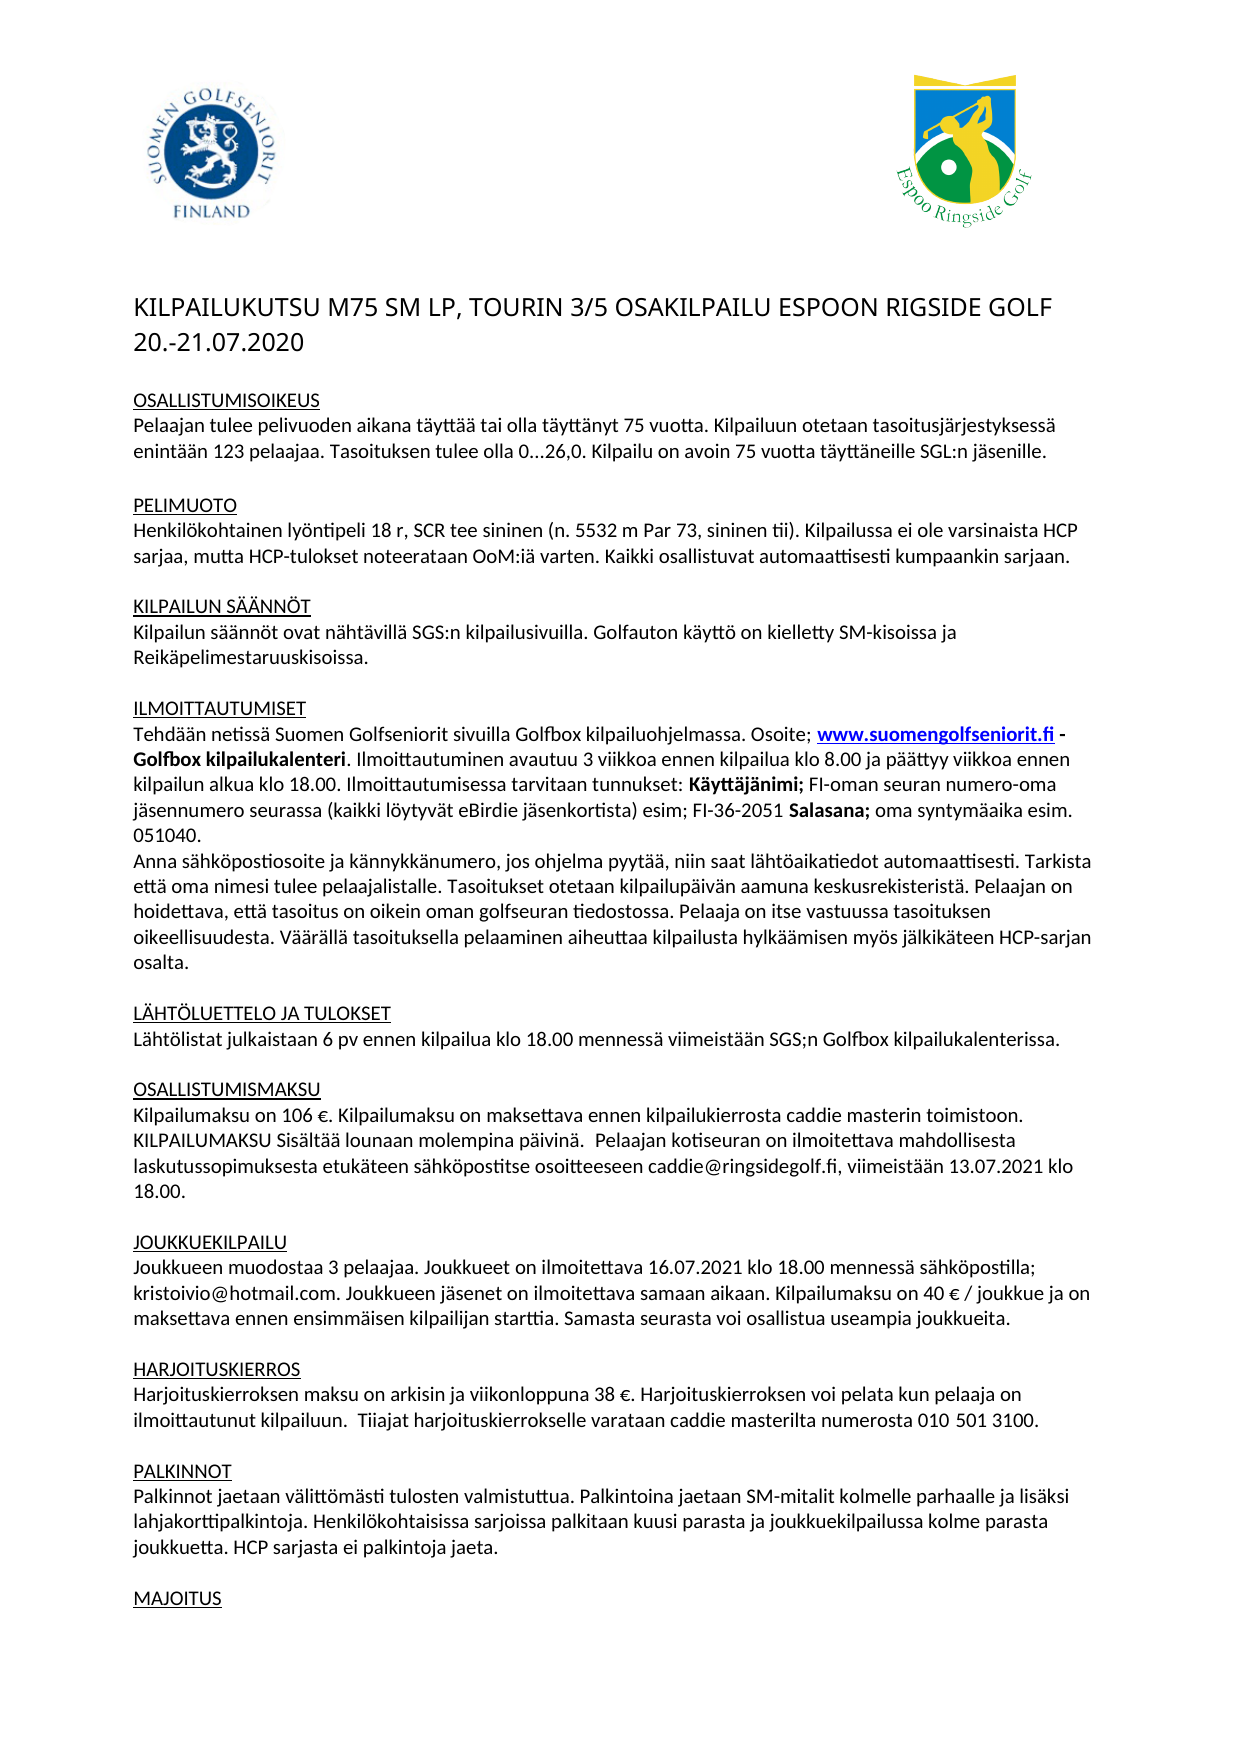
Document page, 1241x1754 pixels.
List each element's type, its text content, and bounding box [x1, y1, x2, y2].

text Harjoituskierroksen maksu on arkisin ja viikonloppuna 38 €. Harjoituskierroksen voi pelata kun pelaaja on ilmoittautunut kilpailuun. Tiiajat harjoituskierrokselle varataan caddie masterilta numerosta 010 501 3100. [133, 1382, 1110, 1432]
text Anna sähköpostiosoite ja kännykkänumero, jos ohjelma pyytää, niin saat lähtöaikatiedot automaattisesti. Tarkista että oma nimesi tulee pelaajalistalle. Tasoitukset otetaan kilpailupäivän aamuna keskusrekisteristä. Pelaajan on hoidettava, että tasoitus on oikein oman golfseuran tiedostossa. Pelaaja on itse vastuussa tasoituksen oikeellisuudesta. Väärällä tasoituksella pelaaminen aiheuttaa kilpailusta hylkäämisen myös jälkikäteen HCP-sarjan osalta. [133, 848, 1110, 975]
picture [133, 78, 287, 228]
text MAJOITUS [133, 1585, 1110, 1610]
text LÄHTÖLUETTELO JA TULOKSET [133, 1000, 1110, 1026]
text Kilpailumaksu on 106 €. Kilpailumaksu on maksettava ennen kilpailukierrosta caddie masterin toimistoon. KILPAILUMAKSU Sisältää lounaan molempina päivinä. Pelaajan kotiseuran on ilmoitettava mahdollisesta laskutussopimuksesta etukäteen sähköpostitse osoitteeseen caddie@ringsidegolf.fi, viimeistään 13.07.2021 klo 18.00. [133, 1102, 1110, 1204]
text PELIMUOTO [133, 492, 1110, 517]
text Henkilökohtainen lyöntipeli 18 r, SCR tee sininen (n. 5532 m Par 73, sininen tii). Kilpailussa ei ole varsinaista HCP sarjaa, mutta HCP-tulokset noteerataan OoM:iä varten. Kaikki osallistuvat automaattisesti kumpaankin sarjaan. [133, 517, 1110, 568]
text Lähtölistat julkaistaan 6 pv ennen kilpailua klo 18.00 mennessä viimeistään SGS;n Golfbox kilpailukalenterissa. [133, 1026, 1110, 1051]
text JOUKKUEKILPAILU [133, 1229, 1110, 1254]
text OSALLISTUMISOIKEUS [133, 387, 1110, 412]
text ILMOITTAUTUMISET [133, 695, 1110, 721]
text Pelaajan tulee pelivuoden aikana täyttää tai olla täyttänyt 75 vuotta. Kilpailuun otetaan tasoitusjärjestyksessä enintään 123 pelaajaa. Tasoituksen tulee olla 0...26,0. Kilpailu on avoin 75 vuotta täyttäneille SGL:n jäsenille. [133, 412, 1110, 463]
text PALKINNOT [133, 1458, 1110, 1483]
text HARJOITUSKIERROS [133, 1356, 1110, 1382]
text Palkinnot jaetaan välittömästi tulosten valmistuttua. Palkintoina jaetaan SM-mitalit kolmelle parhaalle ja lisäksi lahjakorttipalkintoja. Henkilökohtaisissa sarjoissa palkitaan kuusi parasta ja joukkuekilpailussa kolme parasta joukkuetta. HCP sarjasta ei palkintoja jaeta. [133, 1483, 1110, 1559]
text KILPAILUKUTSU M75 SM LP, TOURIN 3/5 OSAKILPAILU ESPOON RIGSIDE GOLF 20.-21.07.2020 [133, 290, 1110, 358]
text OSALLISTUMISMAKSU [133, 1077, 1110, 1102]
text Kilpailun säännöt ovat nähtävillä SGS:n kilpailusivuilla. Golfauton käyttö on kielletty SM-kisoissa ja Reikäpelimestaruuskisoissa. [133, 619, 1110, 670]
picture [893, 73, 1034, 228]
text KILPAILUN SÄÄNNÖT [133, 594, 1110, 619]
text Joukkueen muodostaa 3 pelaajaa. Joukkueet on ilmoitettava 16.07.2021 klo 18.00 mennessä sähköpostilla; kristoivio@hotmail.com. Joukkueen jäsenet on ilmoitettava samaan aikaan. Kilpailumaksu on 40 € / joukkue ja on maksettava ennen ensimmäisen kilpailijan starttia. Samasta seurasta voi osallistua useampia joukkueita. [133, 1254, 1110, 1331]
text Tehdään netissä Suomen Golfseniorit sivuilla Golfbox kilpailuohjelmassa. Osoite; www.suomengolfseniorit.fi - Golfbox kilpailukalenteri. Ilmoittautuminen avautuu 3 viikkoa ennen kilpailua klo 8.00 ja päättyy viikkoa ennen kilpailun alkua klo 18.00. Ilmoittautumisessa tarvitaan tunnukset: Käyttäjänimi; FI-oman seuran numero-oma jäsennumero seurassa (kaikki löytyvät eBirdie jäsenkortista) esim; FI-36-2051 Salasana; oma syntymäaika esim. 051040. [133, 721, 1110, 848]
